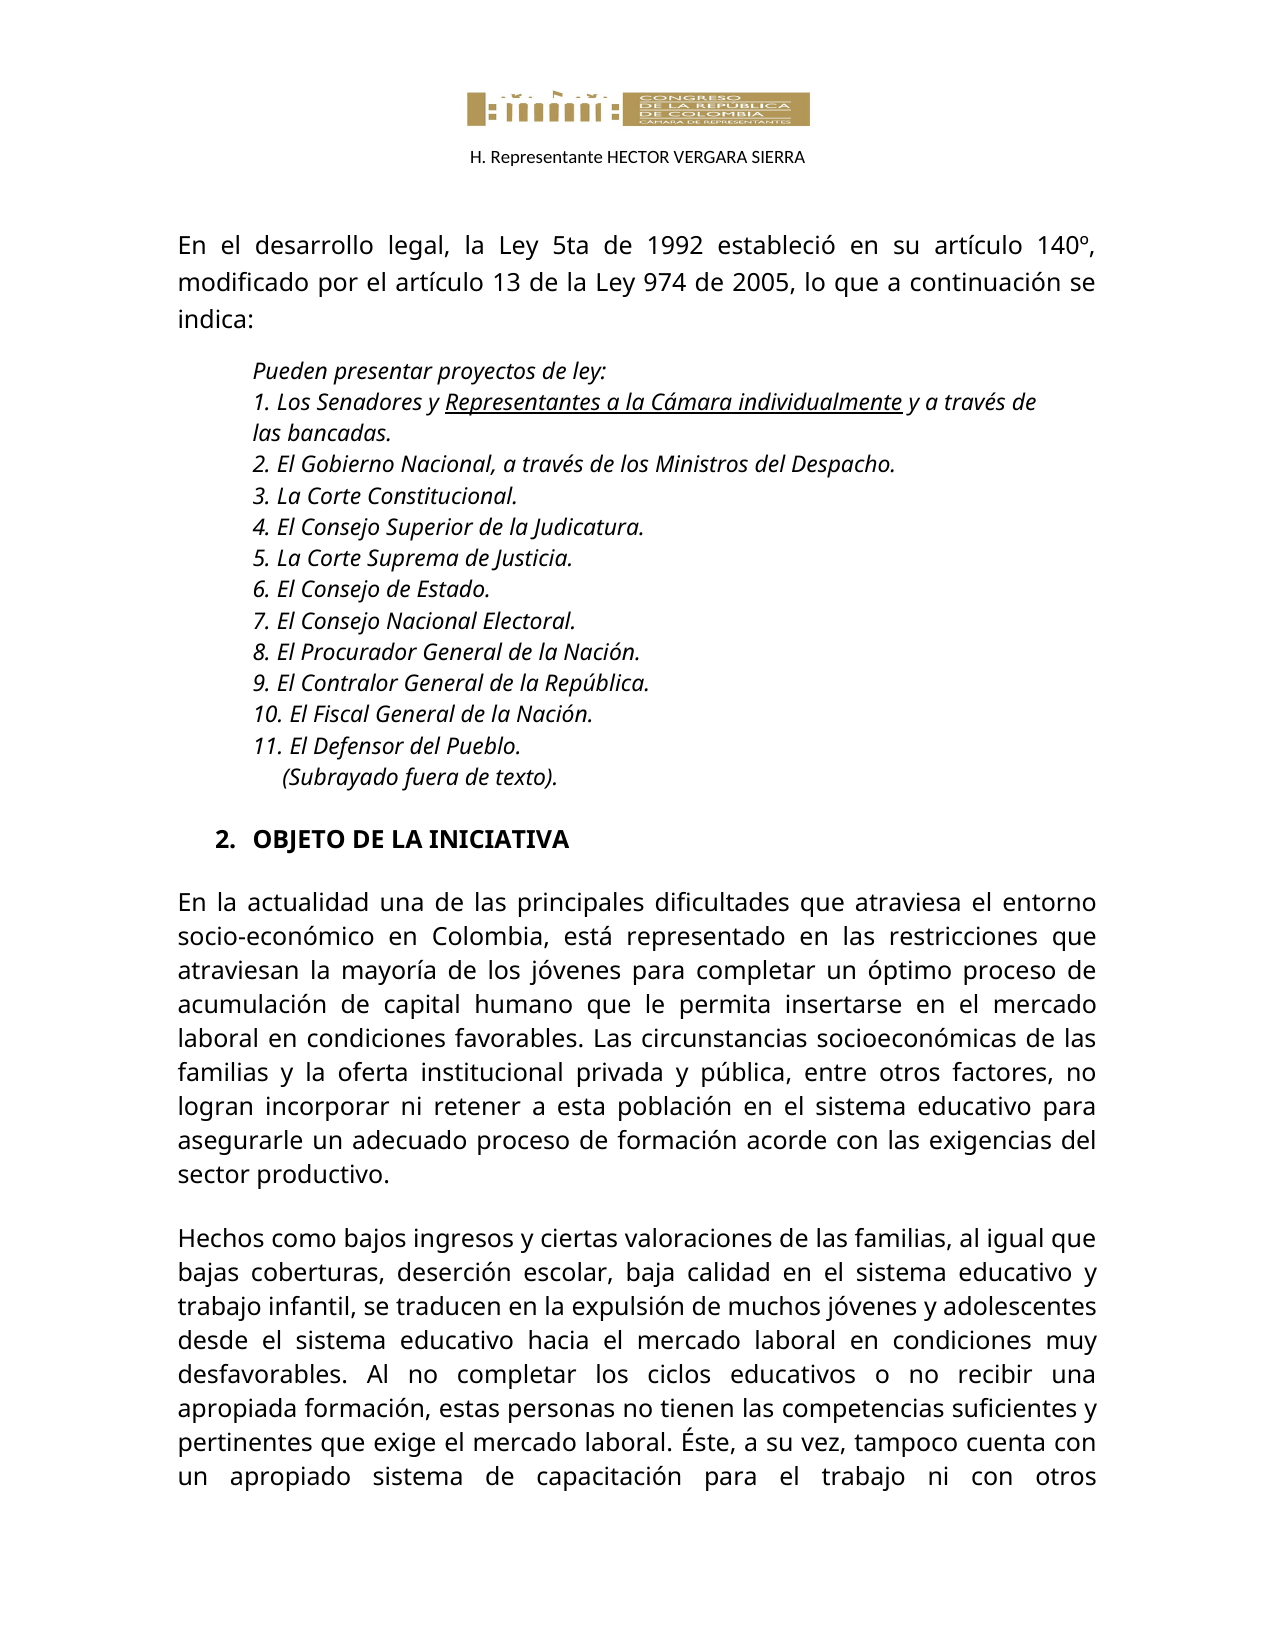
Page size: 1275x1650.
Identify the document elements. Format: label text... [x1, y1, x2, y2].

picture [458, 73, 817, 146]
text 2. El Gobierno Nacional, a través de los Ministros del Despacho. [252, 448, 1063, 480]
text 1. Los Senadores y Representantes a la Cámara individualmente y a través de las bancadas. [252, 386, 1063, 448]
text 3. La Corte Constitucional. [252, 480, 1063, 511]
text En el desarrollo legal, la Ley 5ta de 1992 estableció en su artículo 140º, modificado por el artículo 13 de la Ley 974 de 2005, lo que a continuación se indica: [177, 228, 1098, 335]
list OBJETO DE LA INICIATIVA [215, 821, 1098, 855]
text Pueden presentar proyectos de ley: [252, 355, 1063, 386]
text 4. El Consejo Superior de la Judicatura. [252, 511, 1063, 542]
text 8. El Procurador General de la Nación. [252, 636, 1063, 667]
text 11. El Defensor del Pueblo. [252, 730, 1063, 761]
text 6. El Consejo de Estado. [252, 573, 1063, 605]
text 10. El Fiscal General de la Nación. [252, 698, 1063, 730]
text 7. El Consejo Nacional Electoral. [252, 605, 1063, 636]
text 9. El Contralor General de la República. [252, 667, 1063, 698]
text 5. La Corte Suprema de Justicia. [252, 542, 1063, 573]
text En la actualidad una de las principales dificultades que atraviesa el entorno socio-económico en Colombia, está representado en las restricciones que atraviesan la mayoría de los jóvenes para completar un óptimo proceso de acumulación de capital humano que le permita insertarse en el mercado laboral en condiciones favorables. Las circunstancias socioeconómicas de las familias y la oferta institucional privada y pública, entre otros factores, no logran incorporar ni retener a esta población en el sistema educativo para asegurarle un adecuado proceso de formación acorde con las exigencias del sector productivo. [177, 884, 1098, 1191]
text (Subrayado fuera de texto). [252, 761, 1063, 792]
